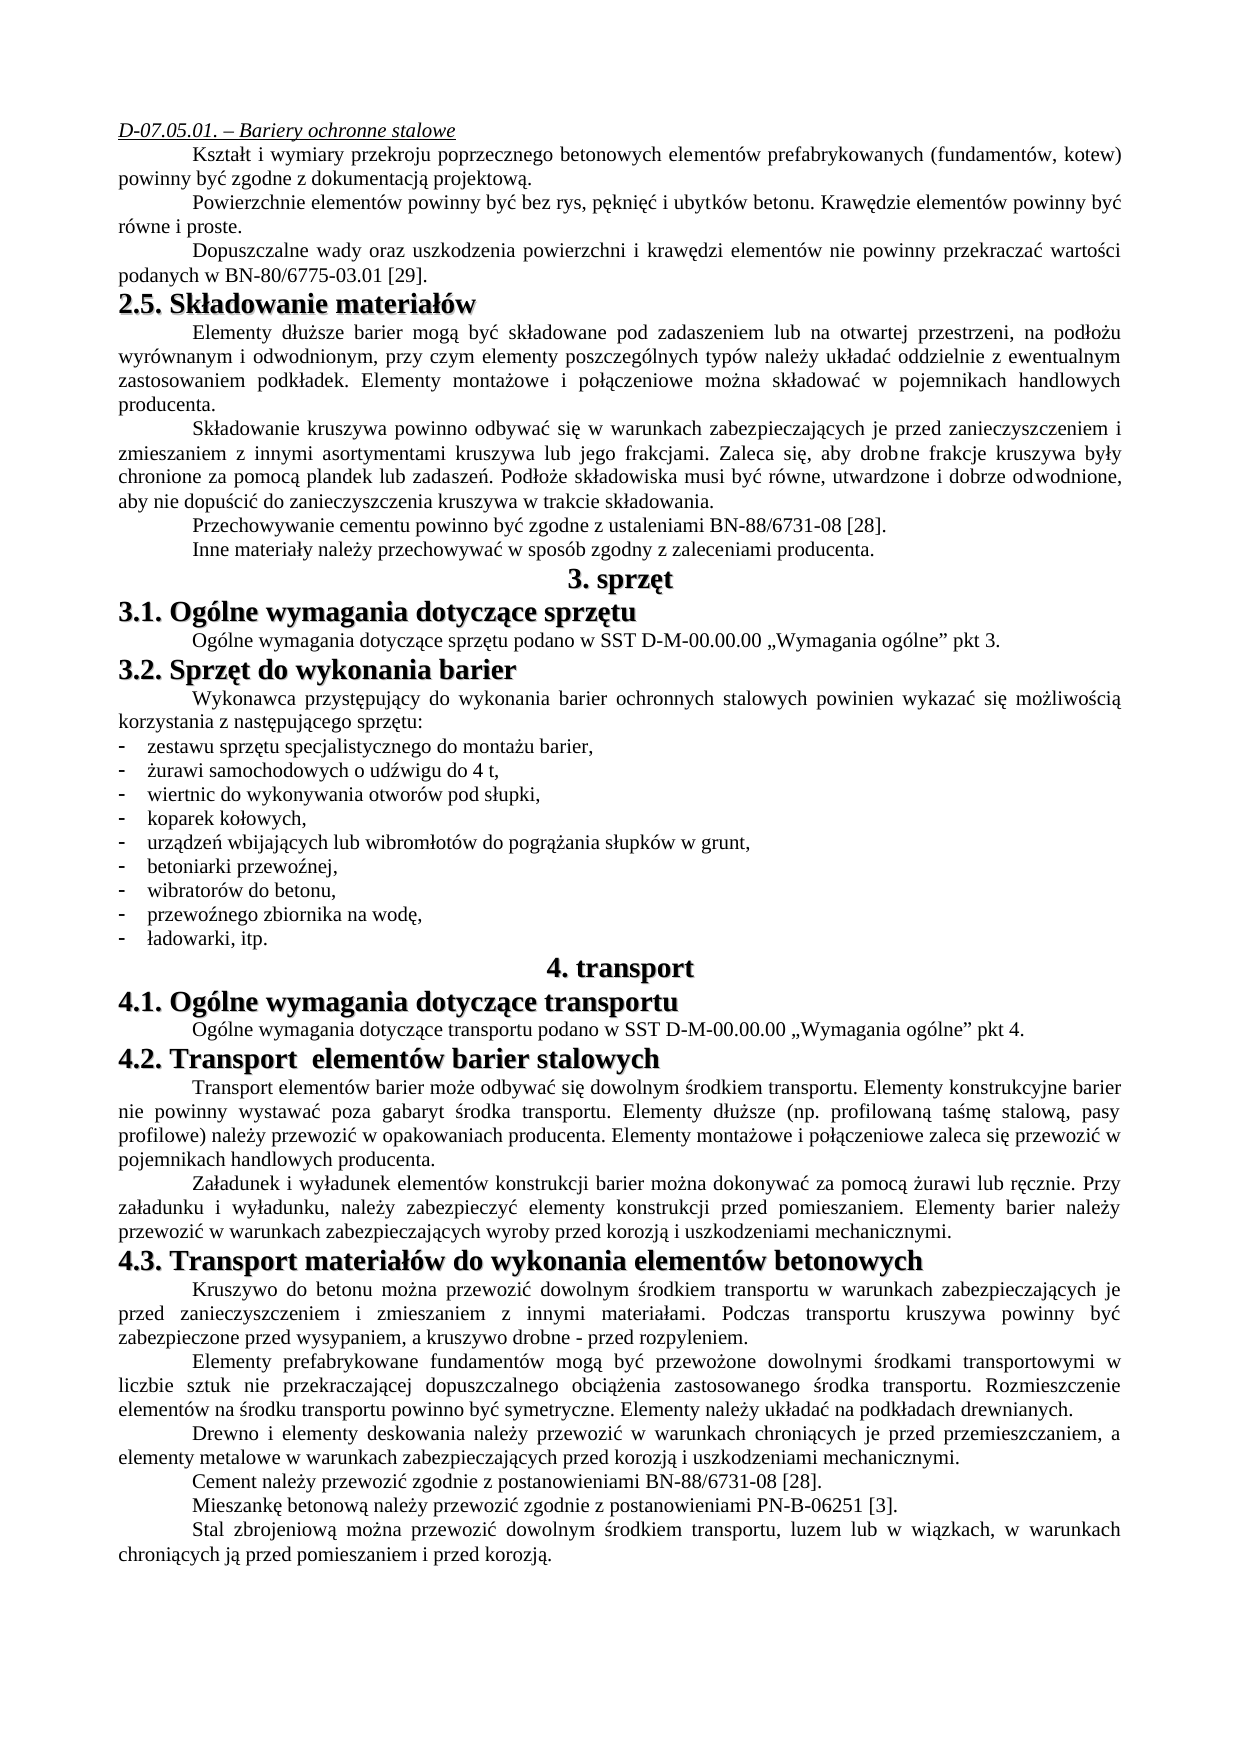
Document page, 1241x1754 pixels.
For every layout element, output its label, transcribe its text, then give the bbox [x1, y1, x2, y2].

text Elementy dłuższe barier mogą być składowane pod zadaszeniem lub na otwartej przestrzeni, na podłożu wyrównanym i odwodnionym, przy czym elementy poszczególnych typów należy układać oddzielnie z ewentualnym zastosowaniem podkładek. Elementy montażowe i połączeniowe można składować w pojemnikach handlowych producenta. [118, 320, 1122, 416]
text Wykonawca przystępujący do wykonania barier ochronnych stalowych powinien wykazać się możliwością korzystania z następującego sprzętu: [118, 685, 1122, 733]
text Załadunek i wyładunek elementów konstrukcji barier można dokonywać za pomocą żurawi lub ręcznie. Przy załadunku i wyładunku, należy zabezpieczyć elementy konstrukcji przed pomieszaniem. Elementy barier należy przewozić w warunkach zabezpieczających wyroby przed korozją i uszkodzeniami mechanicznymi. [118, 1171, 1122, 1243]
text Powierzchnie elementów powinny być bez rys, pęknięć i ubytków betonu. Krawędzie elementów powinny być równe i proste. [118, 190, 1122, 238]
text Dopuszczalne wady oraz uszkodzenia powierzchni i krawędzi elementów nie powinny przekraczać wartości podanych w BN-80/6775-03.01 [29]. [118, 238, 1122, 287]
subtitle 4.3. Transport materiałów do wykonania elementów betonowych [118, 1243, 1122, 1277]
text  ładowarki, itp. [118, 926, 1122, 950]
text Cement należy przewozić zgodnie z postanowieniami BN-88/6731-08 [28]. [118, 1469, 1122, 1493]
text Elementy prefabrykowane fundamentów mogą być przewożone dowolnymi środkami transportowymi w liczbie sztuk nie przekraczającej dopuszczalnego obciążenia zastosowanego środka transportu. Rozmieszczenie elementów na środku transportu powinno być symetryczne. Elementy należy układać na podkładach drewnianych. [118, 1349, 1122, 1421]
text Transport elementów barier może odbywać się dowolnym środkiem transportu. Elementy konstrukcyjne barier nie powinny wystawać poza gabaryt środka transportu. Elementy dłuższe (np. profilowaną taśmę stalową, pasy profilowe) należy przewozić w opakowaniach producenta. Elementy montażowe i połączeniowe zaleca się przewozić w pojemnikach handlowych producenta. [118, 1075, 1122, 1171]
subtitle 4. transport [118, 950, 1122, 984]
text  wibratorów do betonu, [118, 878, 1122, 902]
text  żurawi samochodowych o udźwigu do 4 t, [118, 758, 1122, 782]
text Składowanie kruszywa powinno odbywać się w warunkach zabezpieczających je przed zanieczyszczeniem i zmieszaniem z innymi asortymentami kruszywa lub jego frakcjami. Zaleca się, aby drobne frakcje kruszywa były chronione za pomocą plandek lub zadaszeń. Podłoże składowiska musi być równe, utwardzone i dobrze odwodnione, aby nie dopuścić do zanieczyszczenia kruszywa w trakcie składowania. [118, 416, 1122, 513]
subtitle 4.2. Transport elementów barier stalowych [118, 1041, 1122, 1075]
text  zestawu sprzętu specjalistycznego do montażu barier, [118, 733, 1122, 758]
text  wiertnic do wykonywania otworów pod słupki, [118, 782, 1122, 806]
text  betoniarki przewoźnej, [118, 854, 1122, 878]
text Stal zbrojeniową można przewozić dowolnym środkiem transportu, luzem lub w wiązkach, w warunkach chroniących ją przed pomieszaniem i przed korozją. [118, 1517, 1122, 1566]
subtitle 3.2. Sprzęt do wykonania barier [118, 652, 1122, 685]
text  urządzeń wbijających lub wibromłotów do pogrążania słupków w grunt, [118, 830, 1122, 854]
text Przechowywanie cementu powinno być zgodne z ustaleniami BN-88/6731-08 [28]. [118, 513, 1122, 537]
text Kształt i wymiary przekroju poprzecznego betonowych elementów prefabrykowanych (fundamentów, kotew) powinny być zgodne z dokumentacją projektową. [118, 142, 1122, 190]
text Ogólne wymagania dotyczące sprzętu podano w SST D-M-00.00.00 „Wymagania ogólne” pkt 3. [118, 628, 1122, 652]
text Inne materiały należy przechowywać w sposób zgodny z zaleceniami producenta. [118, 537, 1122, 561]
text Kruszywo do betonu można przewozić dowolnym środkiem transportu w warunkach zabezpieczających je przed zanieczyszczeniem i zmieszaniem z innymi materiałami. Podczas transportu kruszywa powinny być zabezpieczone przed wysypaniem, a kruszywo drobne - przed rozpyleniem. [118, 1277, 1122, 1349]
subtitle 4.1. Ogólne wymagania dotyczące transportu [118, 984, 1122, 1017]
text Ogólne wymagania dotyczące transportu podano w SST D-M-00.00.00 „Wymagania ogólne” pkt 4. [118, 1017, 1122, 1041]
subtitle 3. sprzęt [118, 561, 1122, 594]
text Drewno i elementy deskowania należy przewozić w warunkach chroniących je przed przemieszczaniem, a elementy metalowe w warunkach zabezpieczających przed korozją i uszkodzeniami mechanicznymi. [118, 1421, 1122, 1469]
subtitle 2.5. Składowanie materiałów [118, 287, 1122, 320]
text Mieszankę betonową należy przewozić zgodnie z postanowieniami PN-B-06251 [3]. [118, 1493, 1122, 1517]
text  koparek kołowych, [118, 806, 1122, 830]
subtitle 3.1. Ogólne wymagania dotyczące sprzętu [118, 594, 1122, 628]
text  przewoźnego zbiornika na wodę, [118, 902, 1122, 926]
